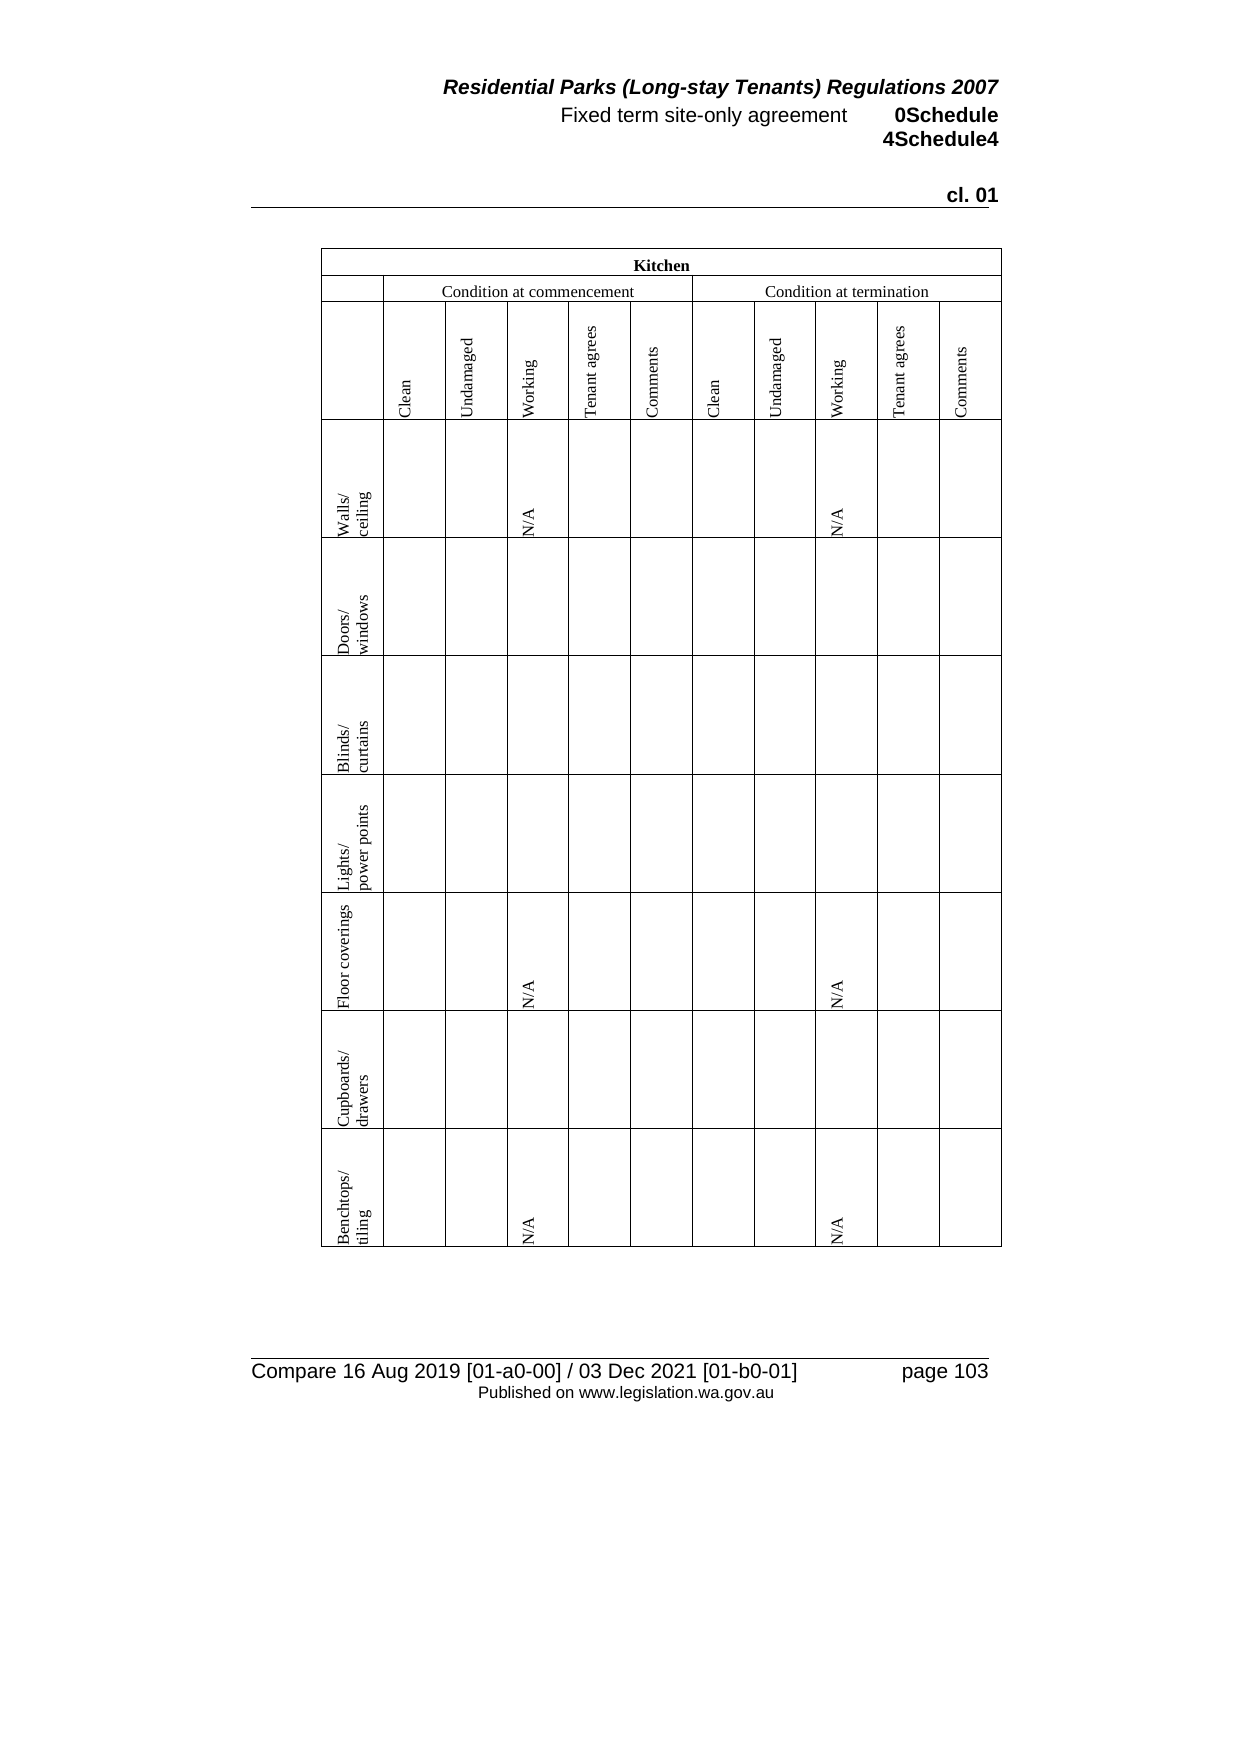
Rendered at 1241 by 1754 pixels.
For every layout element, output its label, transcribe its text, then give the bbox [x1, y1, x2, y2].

table_cell [878, 1011, 939, 1128]
table_cell [322, 276, 383, 301]
table_cell [940, 538, 1001, 655]
table_cell Tenant agrees [569, 302, 630, 419]
table_cell [631, 1129, 692, 1246]
table_cell [755, 538, 815, 655]
table_cell [384, 775, 445, 892]
table_cell [693, 1011, 754, 1128]
table_cell [569, 538, 630, 655]
table_cell [755, 420, 815, 537]
table_cell Lights/ power points fittings [322, 775, 383, 892]
table_cell [940, 420, 1001, 537]
table_cell [384, 1129, 445, 1246]
table_cell [631, 538, 692, 655]
table_cell [878, 420, 939, 537]
table_cell [446, 775, 507, 892]
table_cell Blinds/ curtains [322, 656, 383, 773]
table_cell [755, 893, 815, 1010]
table_cell [693, 656, 754, 773]
table_cell [940, 893, 1001, 1010]
table_cell [384, 656, 445, 773]
table_cell [878, 1129, 939, 1246]
table_cell [693, 420, 754, 537]
table_cell Clean [384, 302, 445, 419]
table_cell Clean [693, 302, 754, 419]
table_cell [569, 656, 630, 773]
table_cell [446, 420, 507, 537]
table_cell [322, 302, 383, 419]
table_cell N/A [816, 420, 877, 537]
table_cell [446, 656, 507, 773]
table_cell Cupboards/ drawers [322, 1011, 383, 1128]
table_cell Doors/ windows screens [322, 538, 383, 655]
table_cell [878, 893, 939, 1010]
table_cell [940, 656, 1001, 773]
table_cell [384, 1011, 445, 1128]
table_cell [631, 1011, 692, 1128]
table_cell N/A [816, 1129, 877, 1246]
table_cell N/A [508, 893, 568, 1010]
table_cell Floor coverings [322, 893, 383, 1010]
table_cell [508, 775, 568, 892]
table_cell [940, 775, 1001, 892]
table_cell Tenant agrees [878, 302, 939, 419]
table_cell [878, 656, 939, 773]
table_cell Working [508, 302, 568, 419]
table_cell [569, 1129, 630, 1246]
table_cell [446, 893, 507, 1010]
table_cell [940, 1011, 1001, 1128]
table_cell [446, 538, 507, 655]
table_cell [384, 538, 445, 655]
table_cell [755, 1129, 815, 1246]
table_header Kitchen [322, 249, 1001, 274]
table_cell [384, 893, 445, 1010]
table_cell [940, 1129, 1001, 1246]
table_cell N/A [508, 1129, 568, 1246]
table_cell [693, 775, 754, 892]
table_cell Undamaged [446, 302, 507, 419]
table_cell Condition at commencement [384, 276, 692, 301]
table_cell [755, 656, 815, 773]
table_cell [816, 775, 877, 892]
table_cell Undamaged [755, 302, 815, 419]
table_cell [446, 1011, 507, 1128]
table_cell Condition at termination [693, 276, 1001, 301]
table_cell [816, 1011, 877, 1128]
table_cell [446, 1129, 507, 1246]
table_cell Benchtops/ tiling [322, 1129, 383, 1246]
table_cell Comments [940, 302, 1001, 419]
table_cell [755, 1011, 815, 1128]
table_cell [508, 538, 568, 655]
table_cell [816, 538, 877, 655]
table_cell [569, 893, 630, 1010]
table_cell [569, 420, 630, 537]
table_cell N/A [816, 893, 877, 1010]
table_cell [508, 1011, 568, 1128]
table_cell [631, 775, 692, 892]
table_cell [878, 538, 939, 655]
table_cell [878, 775, 939, 892]
table_cell [816, 656, 877, 773]
table_cell Working [816, 302, 877, 419]
table_cell [755, 775, 815, 892]
table_cell [384, 420, 445, 537]
table_cell [631, 656, 692, 773]
table_cell [693, 1129, 754, 1246]
table_cell [569, 1011, 630, 1128]
table_cell [631, 420, 692, 537]
table_cell [569, 775, 630, 892]
table_cell [693, 538, 754, 655]
table_cell Comments [631, 302, 692, 419]
table_cell Walls/ ceiling [322, 420, 383, 537]
table_cell [693, 893, 754, 1010]
table_cell N/A [508, 420, 568, 537]
table_cell [631, 893, 692, 1010]
table_cell [508, 656, 568, 773]
